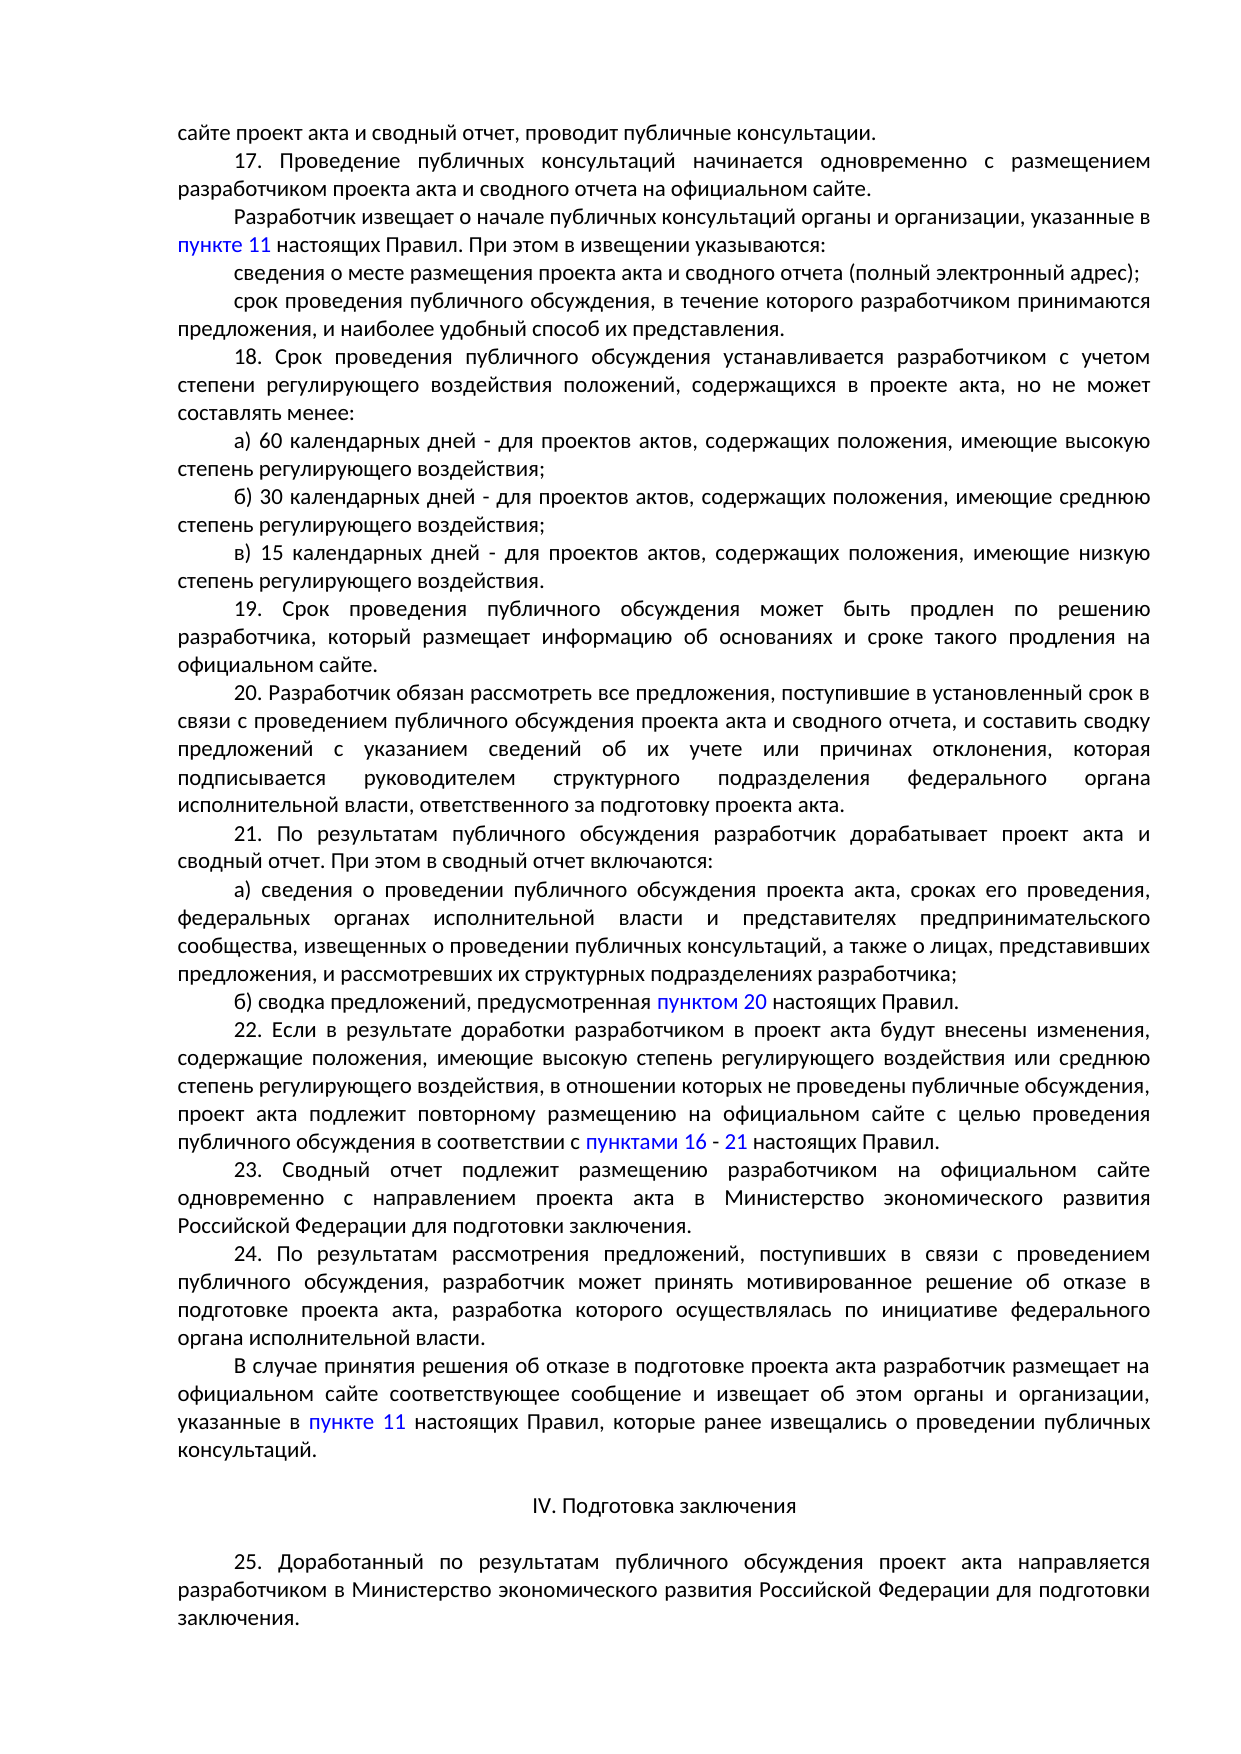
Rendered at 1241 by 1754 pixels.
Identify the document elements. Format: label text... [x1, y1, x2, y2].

text срок проведения публичного обсуждения, в течение которого разработчиком принимаются предложения, и наиболее удобный способ их представления. [177, 286, 1152, 342]
text IV. Подготовка заключения [177, 1491, 1152, 1519]
text а) 60 календарных дней - для проектов актов, содержащих положения, имеющие высокую степень регулирующего воздействия; [177, 426, 1152, 482]
text б) сводка предложений, предусмотренная пунктом 20 настоящих Правил. [177, 987, 1152, 1015]
text сведения о месте размещения проекта акта и сводного отчета (полный электронный адрес); [177, 258, 1152, 286]
text 22. Если в результате доработки разработчиком в проект акта будут внесены изменения, содержащие положения, имеющие высокую степень регулирующего воздействия или среднюю степень регулирующего воздействия, в отношении которых не проведены публичные обсуждения, проект акта подлежит повторному размещению на официальном сайте с целью проведения публичного обсуждения в соответствии с пунктами 16 - 21 настоящих Правил. [177, 1015, 1152, 1155]
text а) сведения о проведении публичного обсуждения проекта акта, сроках его проведения, федеральных органах исполнительной власти и представителях предпринимательского сообщества, извещенных о проведении публичных консультаций, а также о лицах, представивших предложения, и рассмотревших их структурных подразделениях разработчика; [177, 875, 1152, 987]
text 17. Проведение публичных консультаций начинается одновременно с размещением разработчиком проекта акта и сводного отчета на официальном сайте. [177, 146, 1152, 202]
text 19. Срок проведения публичного обсуждения может быть продлен по решению разработчика, который размещает информацию об основаниях и сроке такого продления на официальном сайте. [177, 594, 1152, 678]
text Разработчик извещает о начале публичных консультаций органы и организации, указанные в пункте 11 настоящих Правил. При этом в извещении указываются: [177, 202, 1152, 258]
text б) 30 календарных дней - для проектов актов, содержащих положения, имеющие среднюю степень регулирующего воздействия; [177, 482, 1152, 538]
text 18. Срок проведения публичного обсуждения устанавливается разработчиком с учетом степени регулирующего воздействия положений, содержащихся в проекте акта, но не может составлять менее: [177, 342, 1152, 426]
text 25. Доработанный по результатам публичного обсуждения проект акта направляется разработчиком в Министерство экономического развития Российской Федерации для подготовки заключения. [177, 1547, 1152, 1631]
text в) 15 календарных дней - для проектов актов, содержащих положения, имеющие низкую степень регулирующего воздействия. [177, 538, 1152, 594]
text 21. По результатам публичного обсуждения разработчик дорабатывает проект акта и сводный отчет. При этом в сводный отчет включаются: [177, 819, 1152, 875]
text 20. Разработчик обязан рассмотреть все предложения, поступившие в установленный срок в связи с проведением публичного обсуждения проекта акта и сводного отчета, и составить сводку предложений с указанием сведений об их учете или причинах отклонения, которая подписывается руководителем структурного подразделения федерального органа исполнительной власти, ответственного за подготовку проекта акта. [177, 678, 1152, 819]
text В случае принятия решения об отказе в подготовке проекта акта разработчик размещает на официальном сайте соответствующее сообщение и извещает об этом органы и организации, указанные в пункте 11 настоящих Правил, которые ранее извещались о проведении публичных консультаций. [177, 1351, 1152, 1463]
text 24. По результатам рассмотрения предложений, поступивших в связи с проведением публичного обсуждения, разработчик может принять мотивированное решение об отказе в подготовке проекта акта, разработка которого осуществлялась по инициативе федерального органа исполнительной власти. [177, 1239, 1152, 1351]
text 23. Сводный отчет подлежит размещению разработчиком на официальном сайте одновременно с направлением проекта акта в Министерство экономического развития Российской Федерации для подготовки заключения. [177, 1155, 1152, 1239]
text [177, 118, 1152, 146]
